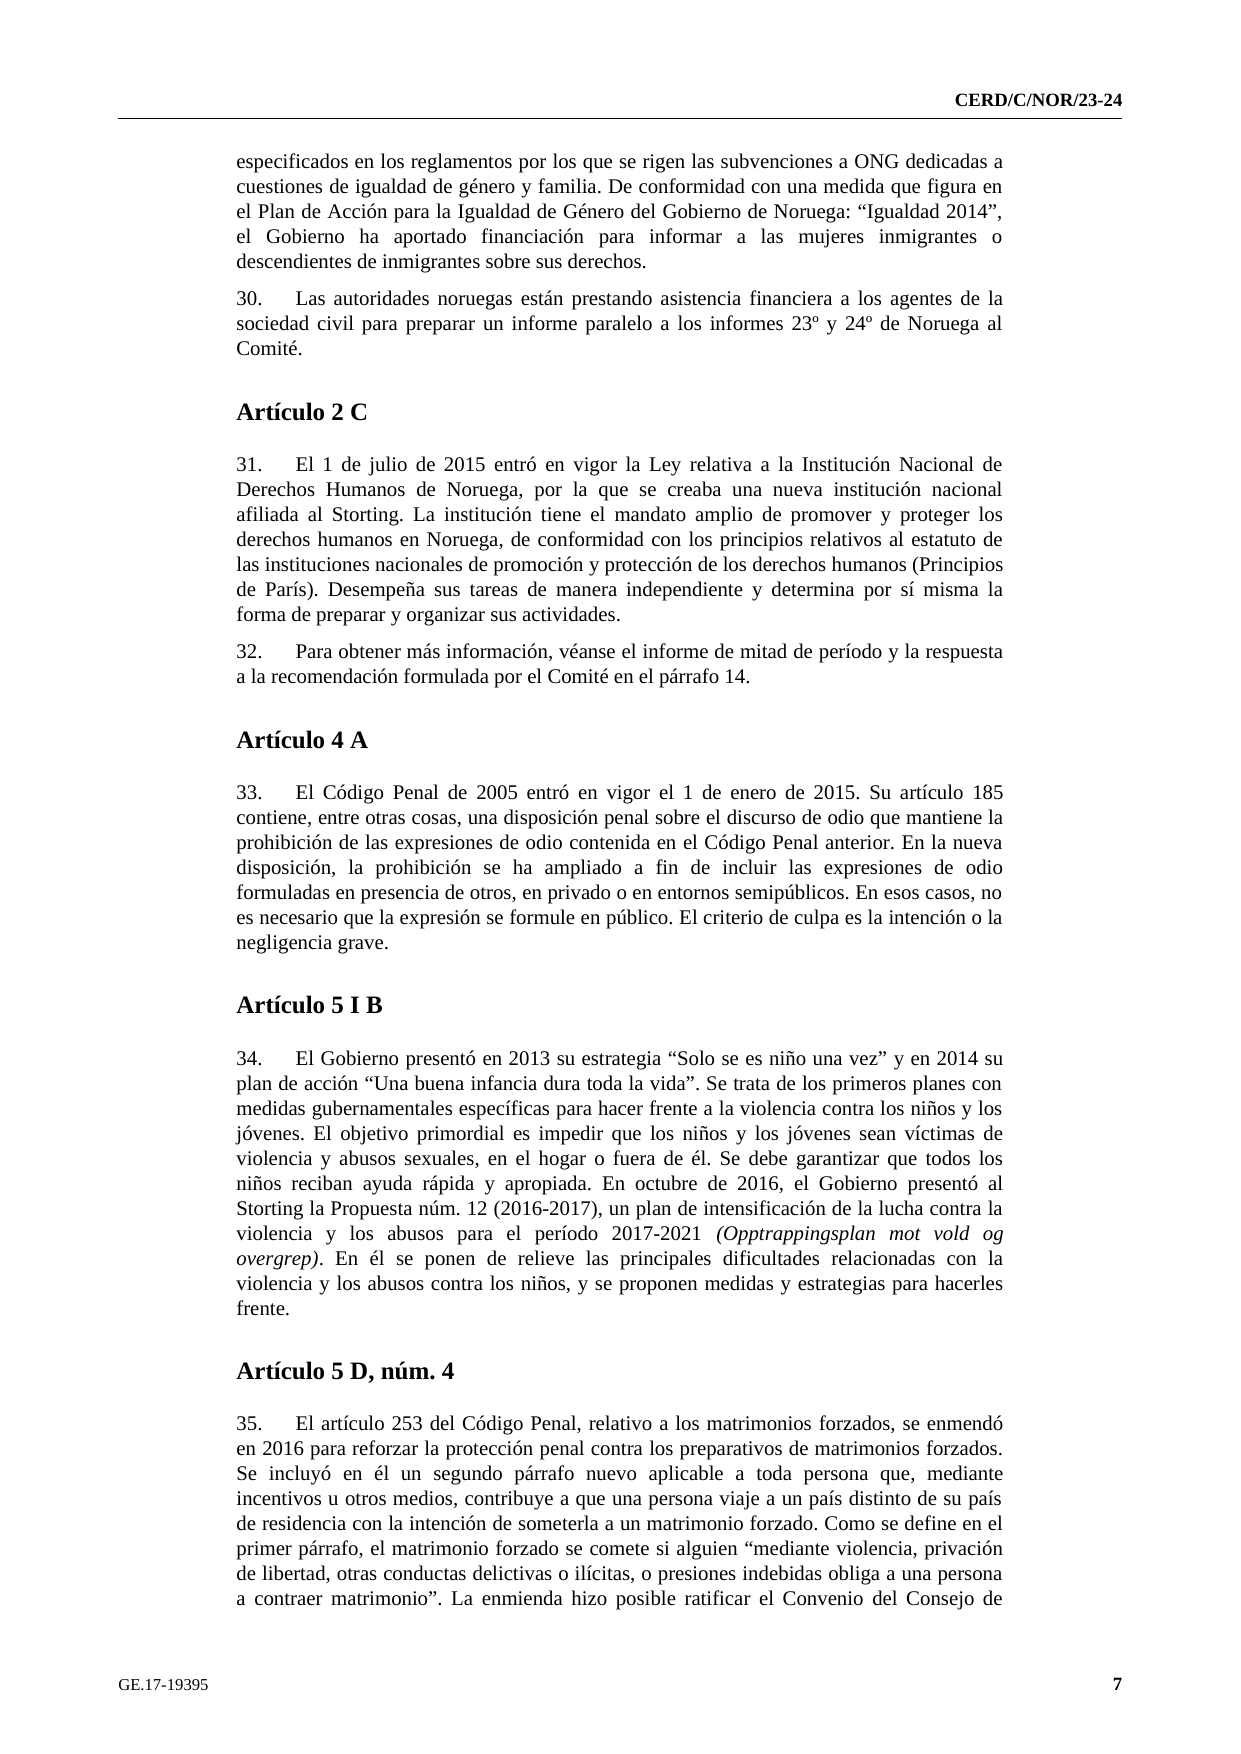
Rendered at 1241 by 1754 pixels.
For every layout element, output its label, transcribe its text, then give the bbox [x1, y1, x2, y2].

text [236, 148, 1004, 273]
text Artículo 5 I B [118, 991, 1004, 1019]
text 30. Las autoridades noruegas están prestando asistencia financiera a los agentes de la sociedad civil para preparar un informe paralelo a los informes 23º y 24º de Noruega al Comité. [236, 285, 1004, 360]
text Artículo 5 D, núm. 4 [118, 1357, 1004, 1385]
text Artículo 4 A [118, 726, 1004, 754]
text 32. Para obtener más información, véanse el informe de mitad de período y la respuesta a la recomendación formulada por el Comité en el párrafo 14. [236, 638, 1004, 688]
text 33. El Código Penal de 2005 entró en vigor el 1 de enero de 2015. Su artículo 185 contiene, entre otras cosas, una disposición penal sobre el discurso de odio que mantiene la prohibición de las expresiones de odio contenida en el Código Penal anterior. En la nueva disposición, la prohibición se ha ampliado a fin de incluir las expresiones de odio formuladas en presencia de otros, en privado o en entornos semipúblicos. En esos casos, no es necesario que la expresión se formule en público. El criterio de culpa es la intención o la negligencia grave. [236, 779, 1004, 954]
text Artículo 2 C [118, 398, 1004, 426]
text 34. El Gobierno presentó en 2013 su estrategia “Solo se es niño una vez” y en 2014 su plan de acción “Una buena infancia dura toda la vida”. Se trata de los primeros planes con medidas gubernamentales específicas para hacer frente a la violencia contra los niños y los jóvenes. El objetivo primordial es impedir que los niños y los jóvenes sean víctimas de violencia y abusos sexuales, en el hogar o fuera de él. Se debe garantizar que todos los niños reciban ayuda rápida y apropiada. En octubre de 2016, el Gobierno presentó al Storting la Propuesta núm. 12 (2016-2017), un plan de intensificación de la lucha contra la violencia y los abusos para el período 2017-2021 (Opptrappingsplan mot vold og overgrep). En él se ponen de relieve las principales dificultades relacionadas con la violencia y los abusos contra los niños, y se proponen medidas y estrategias para hacerles frente. [236, 1044, 1004, 1319]
text 31. El 1 de julio de 2015 entró en vigor la Ley relativa a la Institución Nacional de Derechos Humanos de Noruega, por la que se creaba una nueva institución nacional afiliada al Storting. La institución tiene el mandato amplio de promover y proteger los derechos humanos en Noruega, de conformidad con los principios relativos al estatuto de las instituciones nacionales de promoción y protección de los derechos humanos (Principios de París). Desempeña sus tareas de manera independiente y determina por sí misma la forma de preparar y organizar sus actividades. [236, 451, 1004, 626]
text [236, 1410, 1004, 1610]
